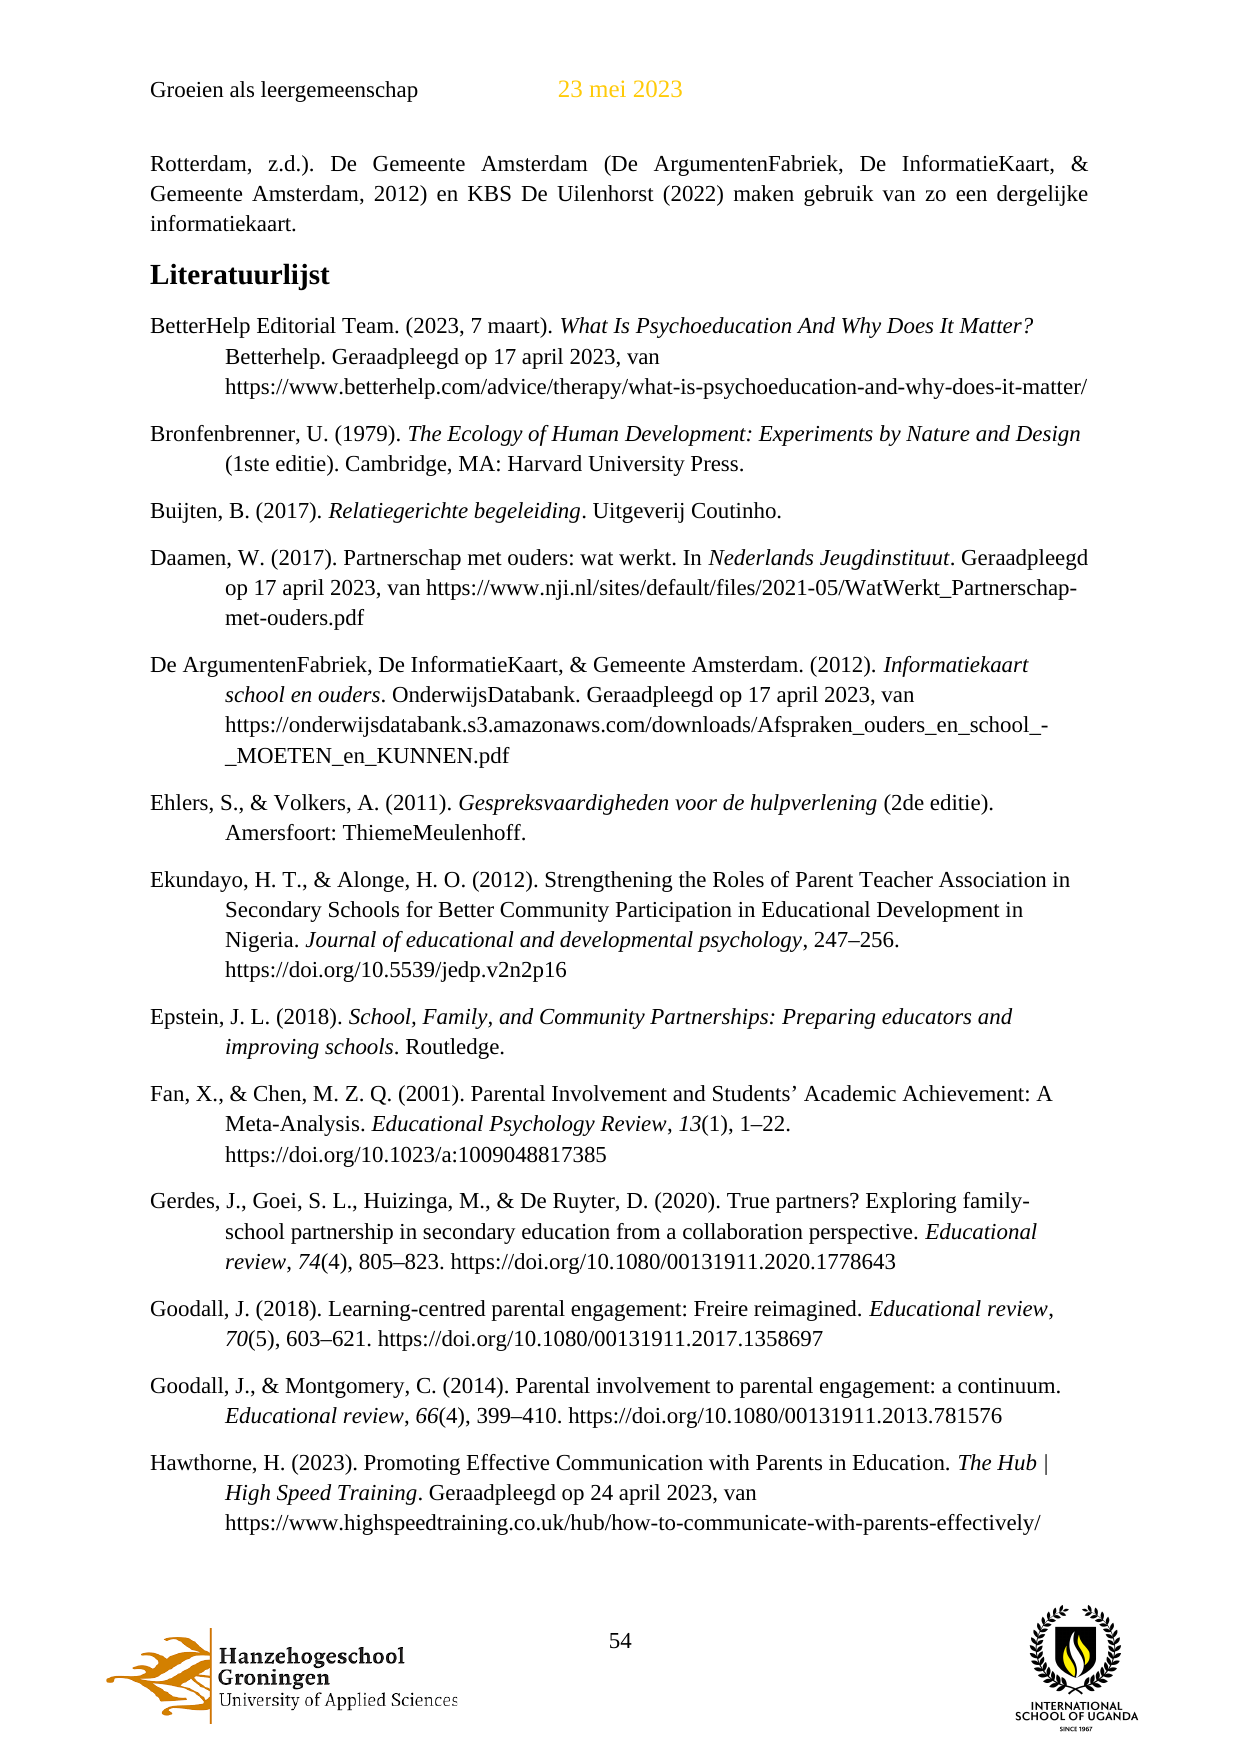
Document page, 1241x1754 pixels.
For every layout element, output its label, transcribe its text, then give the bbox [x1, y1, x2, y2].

text Bronfenbrenner, U. (1979). The Ecology of Human Development: Experiments by Nature and Design (1ste editie). Cambridge, MA: Harvard University Press. [150, 420, 1090, 476]
text Gerdes, J., Goei, S. L., Huizinga, M., & De Ruyter, D. (2020). True partners? Exploring family-school partnership in secondary education from a collaboration perspective. Educational review, 74(4), 805–823. https://doi.org/10.1080/00131911.2020.1778643 [150, 1187, 1090, 1274]
text Goodall, J. (2018). Learning-centred parental engagement: Freire reimagined. Educational review, 70(5), 603–621. https://doi.org/10.1080/00131911.2017.1358697 [150, 1295, 1090, 1351]
text Goodall, J., & Montgomery, C. (2014). Parental involvement to parental engagement: a continuum. Educational review, 66(4), 399–410. https://doi.org/10.1080/00131911.2013.781576 [150, 1372, 1090, 1428]
text BetterHelp Editorial Team. (2023, 7 maart). What Is Psychoeducation And Why Does It Matter? Betterhelp. Geraadpleegd op 17 april 2023, van https://www.betterhelp.com/advice/therapy/what-is-psychoeducation-and-why-does-it-matter/ [150, 312, 1090, 399]
text Ekundayo, H. T., & Alonge, H. O. (2012). Strengthening the Roles of Parent Teacher Association in Secondary Schools for Better Community Participation in Educational Development in Nigeria. Journal of educational and developmental psychology, 247–256. https://doi.org/10.5539/jedp.v2n2p16 [150, 866, 1090, 983]
picture [106, 1628, 458, 1724]
text Literatuurlijst [150, 257, 1090, 291]
text Hawthorne, H. (2023). Promoting Effective Communication with Parents in Education. The Hub | High Speed Training. Geraadpleegd op 24 april 2023, van https://www.highspeedtraining.co.uk/hub/how-to-communicate-with-parents-effectively/ [150, 1449, 1090, 1536]
text Epstein, J. L. (2018). School, Family, and Community Partnerships: Preparing educators and improving schools. Routledge. [150, 1003, 1090, 1060]
text Buijten, B. (2017). Relatiegerichte begeleiding. Uitgeverij Coutinho. [150, 497, 1090, 523]
text De ArgumentenFabriek, De InformatieKaart, & Gemeente Amsterdam. (2012). Informatiekaart school en ouders. OnderwijsDatabank. Geraadpleegd op 17 april 2023, van https://onderwijsdatabank.s3.amazonaws.com/downloads/Afspraken_ouders_en_school_-_MOETEN_en_KUNNEN.pdf [150, 651, 1090, 768]
picture [1000, 1592, 1154, 1745]
text Ehlers, S., & Volkers, A. (2011). Gespreksvaardigheden voor de hulpverlening (2de editie). Amersfoort: ThiemeMeulenhoff. [150, 788, 1090, 845]
text Daamen, W. (2017). Partnerschap met ouders: wat werkt. In Nederlands Jeugdinstituut. Geraadpleegd op 17 april 2023, van https://www.nji.nl/sites/default/files/2021-05/WatWerkt_Partnerschap-met-ouders.pdf [150, 544, 1090, 631]
text Fan, X., & Chen, M. Z. Q. (2001). Parental Involvement and Students’ Academic Achievement: A Meta-Analysis. Educational Psychology Review, 13(1), 1–22. https://doi.org/10.1023/a:1009048817385 [150, 1080, 1090, 1167]
